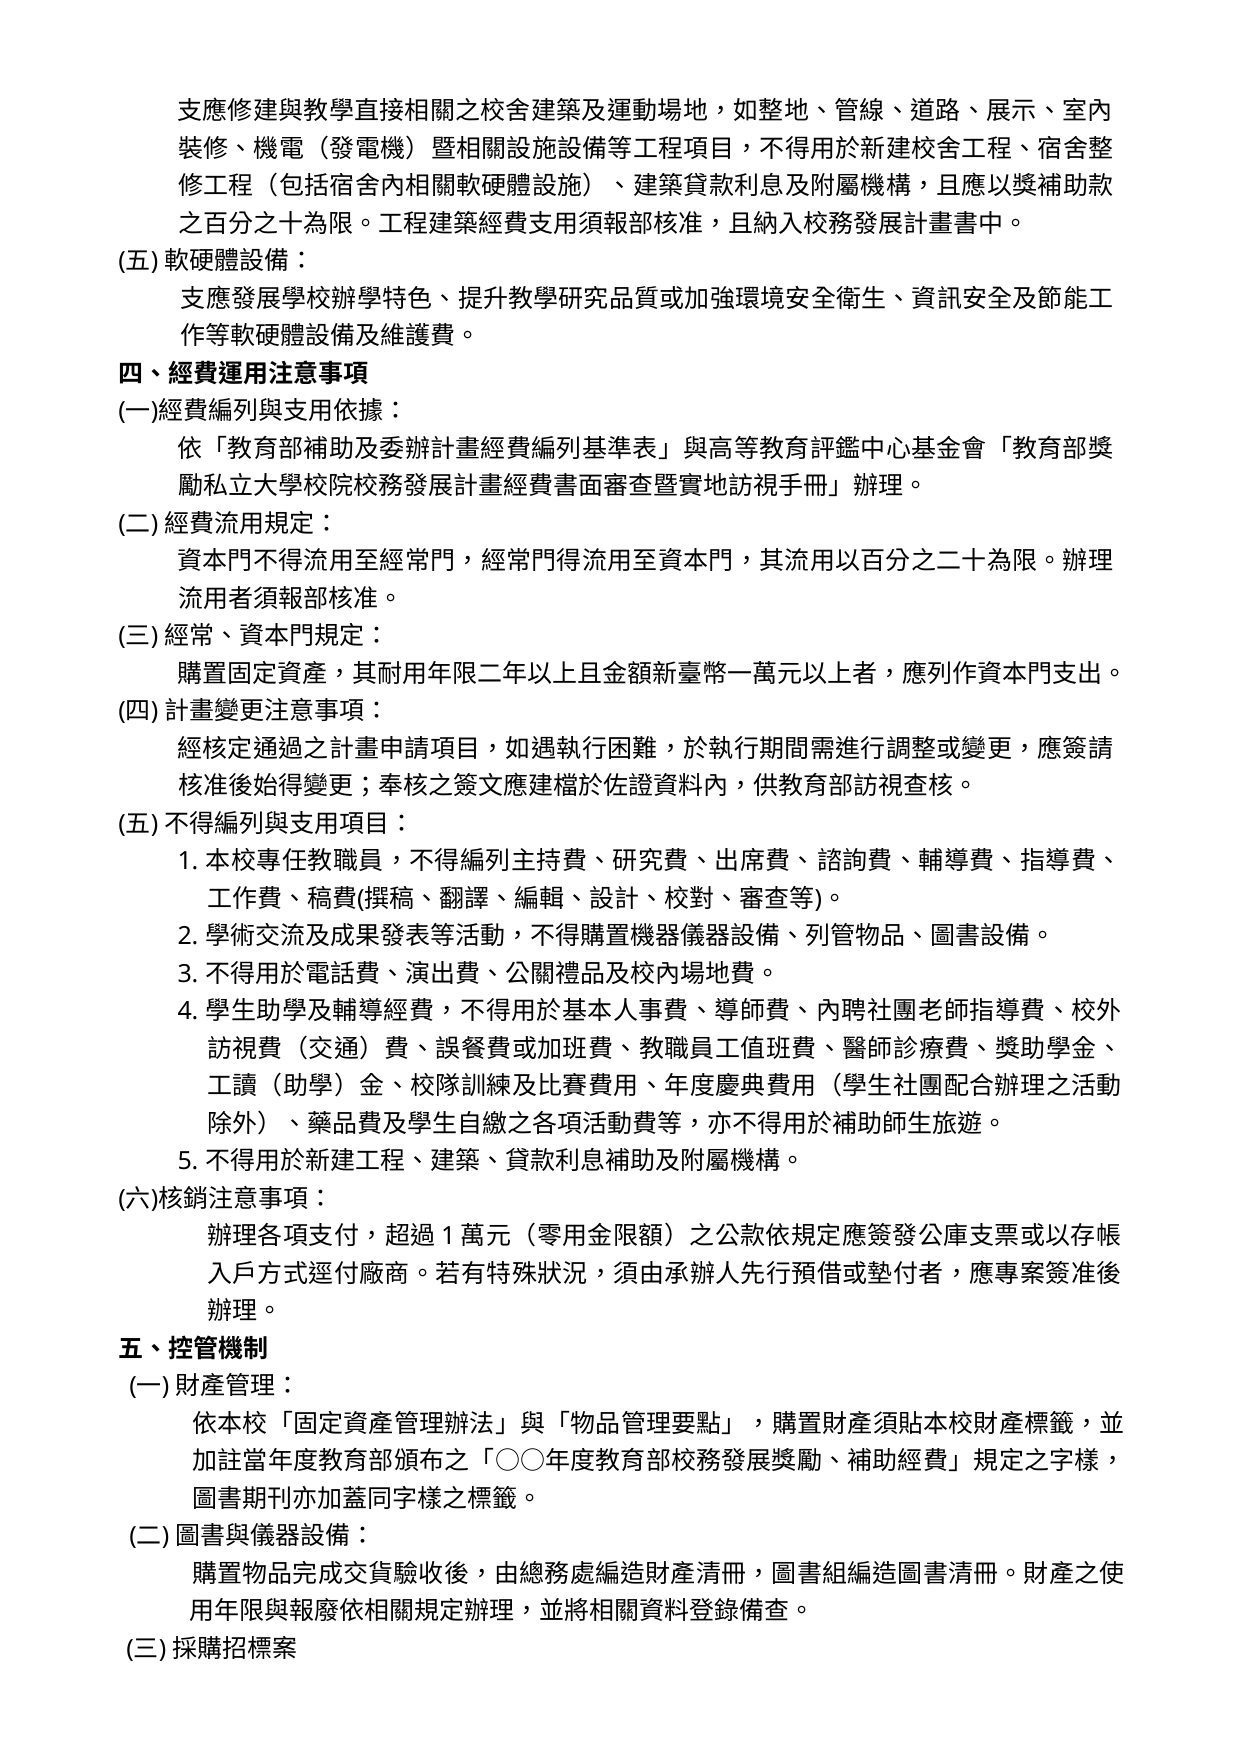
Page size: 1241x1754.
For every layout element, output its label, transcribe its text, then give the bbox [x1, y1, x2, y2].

text (二) 經費流用規定： [118, 502, 1122, 539]
text 1. 本校專任教職員，不得編列主持費、研究費、出席費、諮詢費、輔導費、指導費、工作費、稿費(撰稿、翻譯、編輯、設計、校對、審查等)。 [177, 839, 1122, 914]
text 2. 學術交流及成果發表等活動，不得購置機器儀器設備、列管物品、圖書設備。 [177, 914, 1122, 952]
text 辦理各項支付，超過1萬元（零用金限額）之公款依規定應簽發公庫支票或以存帳入戶方式逕付廠商。若有特殊狀況，須由承辦人先行預借或墊付者，應專案簽准後辦理。 [207, 1214, 1122, 1327]
text 四、經費運用注意事項 [118, 352, 1122, 389]
text 五、控管機制 [118, 1327, 1122, 1364]
text 5. 不得用於新建工程、建築、貸款利息補助及附屬機構。 [177, 1139, 1122, 1177]
text (六)核銷注意事項： [118, 1177, 1122, 1214]
text (五) 軟硬體設備： 支應發展學校辦學特色、提升教學研究品質或加強環境安全衛生、資訊安全及節能工作等軟硬體設備及維護費。 [118, 239, 1114, 352]
text 購置物品完成交貨驗收後，由總務處編造財產清冊，圖書組編造圖書清冊。財產之使用年限與報廢依相關規定辦理，並將相關資料登錄備查。 [189, 1552, 1124, 1627]
text (三) 採購招標案 [126, 1627, 1122, 1664]
text 購置固定資產，其耐用年限二年以上且金額新臺幣一萬元以上者，應列作資本門支出。 [177, 652, 1114, 689]
text 支應修建與教學直接相關之校舍建築及運動場地，如整地、管線、道路、展示、室內裝修、機電（發電機）暨相關設施設備等工程項目，不得用於新建校舍工程、宿舍整修工程（包括宿舍內相關軟硬體設施）、建築貸款利息及附屬機構，且應以獎補助款之百分之十為限。工程建築經費支用須報部核准，且納入校務發展計畫書中。 [177, 89, 1114, 239]
text 4. 學生助學及輔導經費，不得用於基本人事費、導師費、內聘社團老師指導費、校外訪視費（交通）費、誤餐費或加班費、教職員工值班費、醫師診療費、獎助學金、工讀（助學）金、校隊訓練及比賽費用、年度慶典費用（學生社團配合辦理之活動除外）、藥品費及學生自繳之各項活動費等，亦不得用於補助師生旅遊。 [177, 989, 1122, 1139]
text 經核定通過之計畫申請項目，如遇執行困難，於執行期間需進行調整或變更，應簽請核准後始得變更；奉核之簽文應建檔於佐證資料內，供教育部訪視查核。 [177, 727, 1114, 802]
text (一)經費編列與支用依據： [118, 389, 1122, 427]
text (四) 計畫變更注意事項： [118, 689, 1122, 727]
text 依「教育部補助及委辦計畫經費編列基準表」與高等教育評鑑中心基金會「教育部獎勵私立大學校院校務發展計畫經費書面審查暨實地訪視手冊」辦理。 [177, 427, 1114, 502]
text 3. 不得用於電話費、演出費、公關禮品及校內場地費。 [177, 952, 1122, 989]
text (二) 圖書與儀器設備： [129, 1514, 1112, 1552]
text (五) 不得編列與支用項目： [118, 802, 1122, 839]
text (一) 財產管理： 依本校「固定資產管理辦法」與「物品管理要點」，購置財產須貼本校財產標籤，並加註當年度教育部頒布之「○○年度教育部校務發展獎勵、補助經費」規定之字樣，圖書期刊亦加蓋同字樣之標籤。 [129, 1364, 1124, 1514]
text 資本門不得流用至經常門，經常門得流用至資本門，其流用以百分之二十為限。辦理流用者須報部核准。 [177, 539, 1114, 614]
text (三) 經常、資本門規定： [118, 614, 1122, 652]
